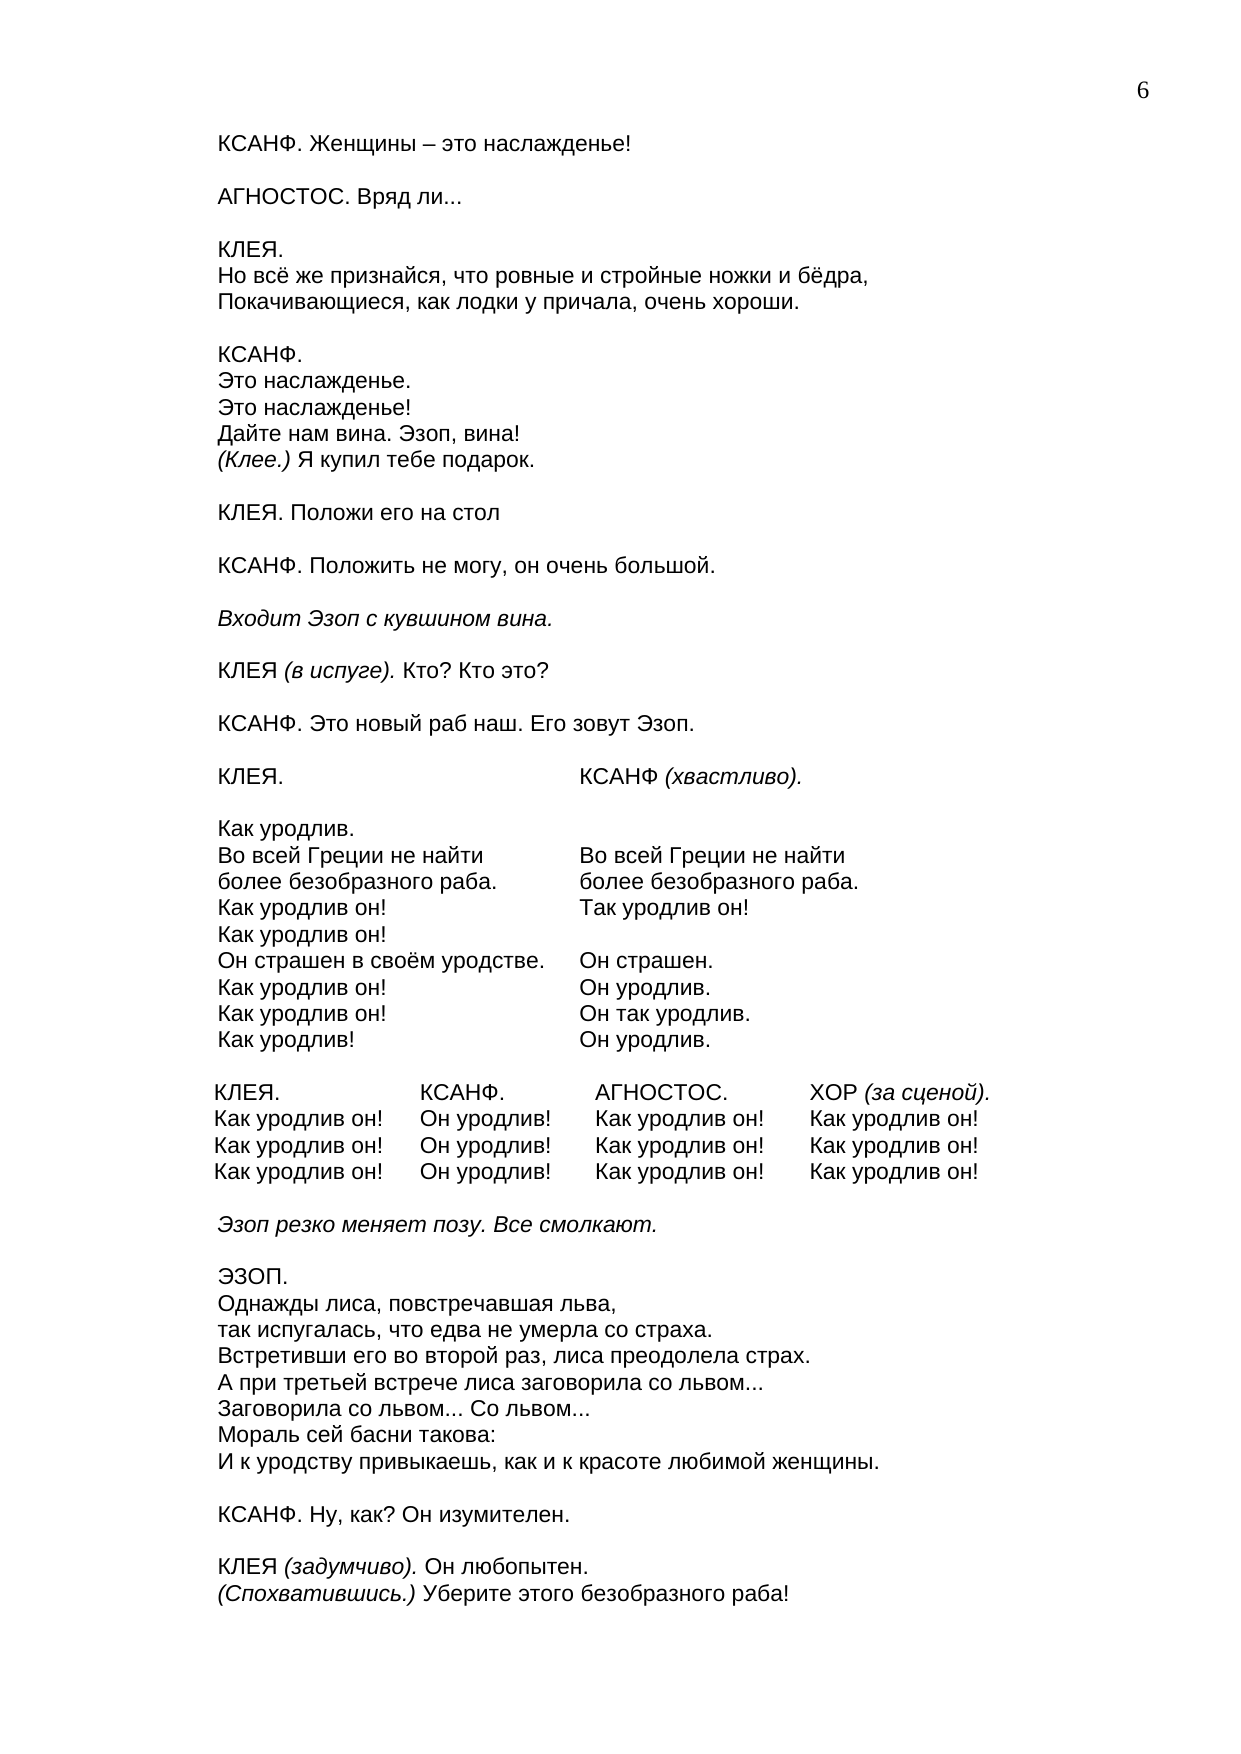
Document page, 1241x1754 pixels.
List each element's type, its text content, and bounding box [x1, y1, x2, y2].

table_header АГНОСТОС. Как уродлив он! Как уродлив он! Как уродлив он! [584, 1079, 798, 1184]
text КЛЕЯ (в испуге). Кто? Кто это? [217, 657, 1149, 683]
text КСАНФ. Ну, как? Он изумителен. [217, 1501, 1149, 1527]
table_header ХОР (за сценой). Как уродлив он! Как уродлив он! Как уродлив он! [798, 1079, 1014, 1184]
text КСАНФ. Это новый раб наш. Его зовут Эзоп. [217, 710, 1149, 736]
table_header КЛЕЯ. Как уродлив. Во всей Греции не найти более безобразного раба. Как уродлив он! Как уродлив он! Он страшен в своём уродстве. Как уродлив он! Как уродлив он! Как уродлив! [206, 763, 568, 1052]
text Это наслажденье. [217, 367, 1149, 394]
text КЛЕЯ (задумчиво). Он любопытен. [217, 1553, 1149, 1579]
text КЛЕЯ. [217, 236, 1149, 262]
table_header КСАНФ (хвастливо). Во всей Греции не найти более безобразного раба. Так уродлив он! Он страшен. Он уродлив. Он так уродлив. Он уродлив. [568, 763, 889, 1052]
text Заговорила со львом... Со львом... [217, 1395, 1149, 1421]
text А при третьей встрече лиса заговорила со львом... [217, 1369, 1149, 1395]
text Мораль сей басни такова: [217, 1421, 1149, 1448]
text КСАНФ. Положить не могу, он очень большой. [217, 552, 1149, 578]
text Дайте нам вина. Эзоп, вина! [217, 420, 1149, 446]
text Входит Эзоп с кувшином вина. [217, 604, 1149, 631]
text КСАНФ. Женщины – это наслажденье! [217, 130, 1149, 156]
text И к уродству привыкаешь, как и к красоте любимой женщины. [217, 1448, 1149, 1474]
text Встретивши его во второй раз, лиса преодолела страх. [217, 1342, 1149, 1369]
table_header КСАНФ. Он уродлив! Он уродлив! Он уродлив! [408, 1079, 584, 1184]
text КСАНФ. [217, 341, 1149, 367]
table_header КЛЕЯ. Как уродлив он! Как уродлив он! Как уродлив он! [203, 1079, 408, 1184]
text Покачивающиеся, как лодки у причала, очень хороши. [217, 288, 1149, 314]
text Эзоп резко меняет позу. Все смолкают. [217, 1211, 1149, 1237]
text АГНОСТОС. Вряд ли... [217, 183, 1149, 209]
text ЭЗОП. [217, 1263, 1149, 1290]
text (Спохватившись.) Уберите этого безобразного раба! [217, 1579, 1149, 1606]
text КЛЕЯ. Положи его на стол [217, 499, 1149, 525]
text Но всё же признайся, что ровные и стройные ножки и бёдра, [217, 262, 1149, 288]
text так испугалась, что едва не умерла со страха. [217, 1316, 1149, 1342]
text Это наслажденье! [217, 394, 1149, 420]
text Однажды лиса, повстречавшая льва, [217, 1290, 1149, 1316]
text (Клее.) Я купил тебе подарок. [217, 446, 1149, 473]
